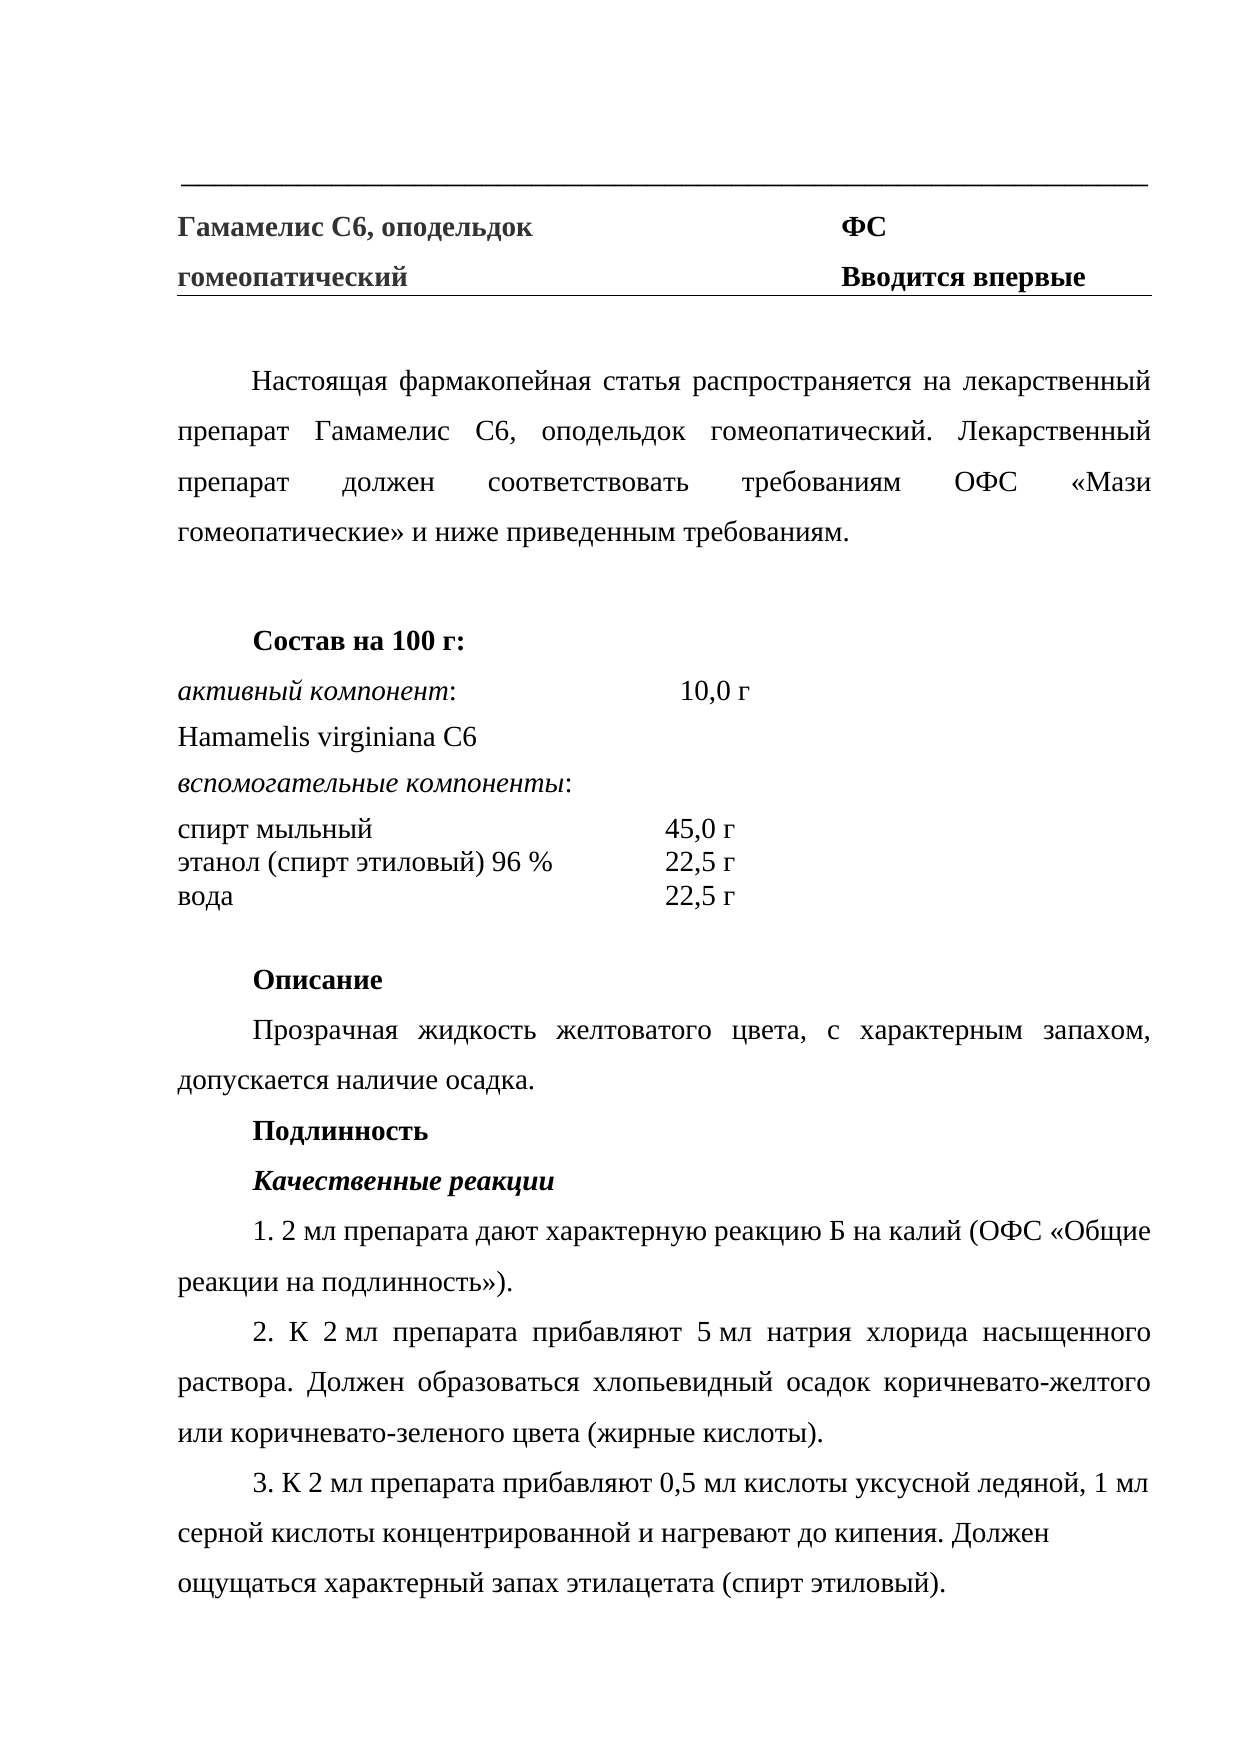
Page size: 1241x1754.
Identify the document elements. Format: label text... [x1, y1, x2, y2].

text Состав на 100 г: [177, 623, 1152, 657]
text гомеопатический Вводится впервые [177, 259, 1152, 295]
text Описание [177, 962, 1152, 995]
text __________________________________________________________ [177, 152, 1152, 190]
text Настоящая фармакопейная статья распространяется на лекарственный препарат Гамамелис С6, оподельдок гомеопатический. Лекарственный препарат должен соответствовать требованиям ОФС «Мази гомеопатические» и ниже приведенным требованиям. [177, 363, 1152, 548]
table_header активный компонент: Hamamelis virginiana С6 [166, 673, 635, 765]
text 1. 2 мл препарата дают характерную реакцию Б на калий (ОФС «Общие реакции на подлинность»). [177, 1213, 1152, 1297]
table_header 10,0 г [635, 673, 1133, 765]
text Гамамелис С6, оподельдок ФС [533, 209, 1152, 243]
text 3. К 2 мл препарата прибавляют 0,5 мл кислоты уксусной ледяной, 1 мл серной кислоты концентрированной и нагревают до кипения. Должен ощущаться характерный запах этилацетата (спирт этиловый). [177, 1465, 1152, 1599]
text Подлинность [177, 1113, 1152, 1146]
table_cell 45,0 г 22,5 г 22,5 г [635, 765, 1133, 912]
text 2. К 2 мл препарата прибавляют 5 мл натрия хлорида насыщенного раствора. Должен образоваться хлопьевидный осадок коричневато-желтого или коричневато-зеленого цвета (жирные кислоты). [177, 1314, 1152, 1448]
text Прозрачная жидкость желтоватого цвета, с характерным запахом, допускается наличие осадка. [177, 1012, 1152, 1096]
text Качественные реакции [177, 1163, 1152, 1197]
table_cell вспомогательные компоненты: спирт мыльный этанол (спирт этиловый) 96 % вода [166, 765, 635, 912]
